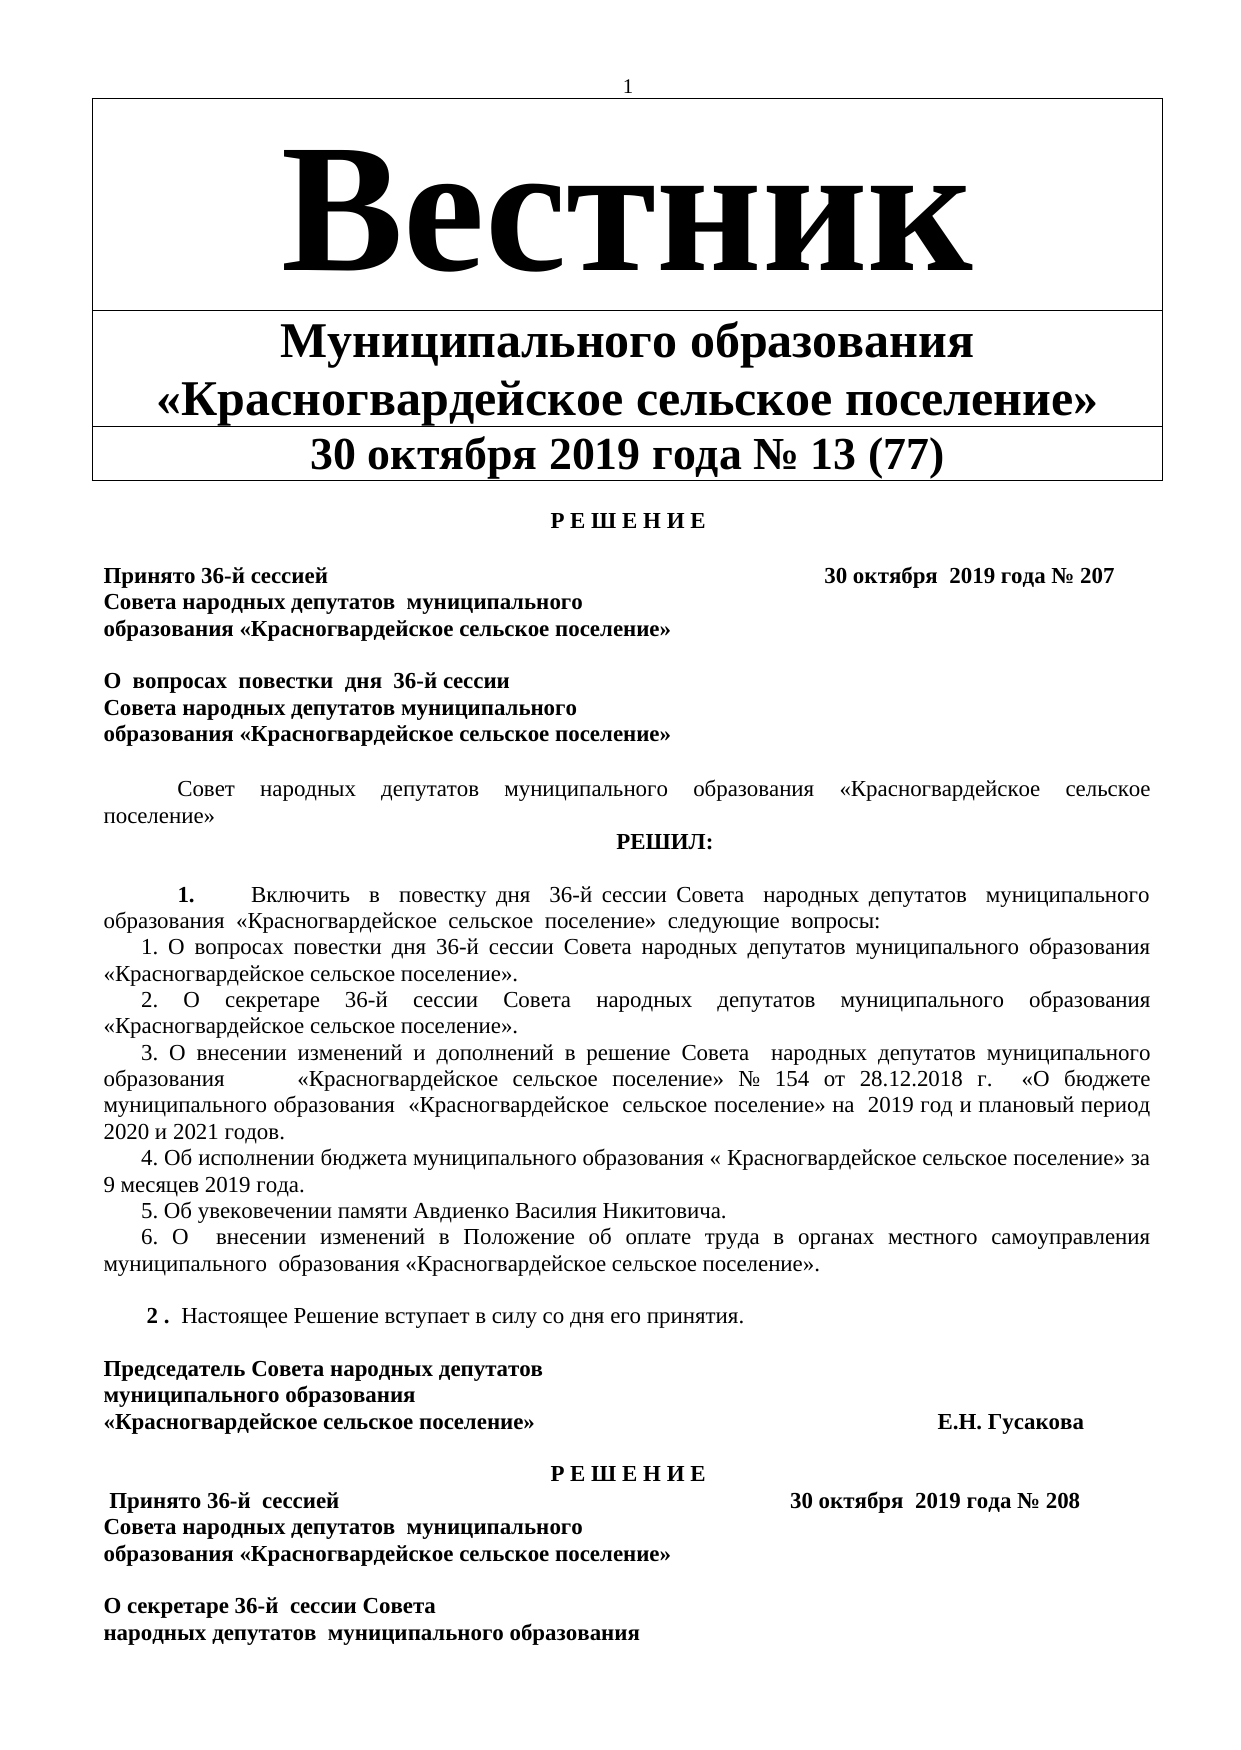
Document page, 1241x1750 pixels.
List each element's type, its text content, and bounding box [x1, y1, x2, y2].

table_cell 30 октября 2019 года № 13 (77) [93, 427, 1162, 479]
text народных депутатов муниципального образования [103, 1619, 1152, 1645]
text Совета народных депутатов муниципального [103, 694, 1152, 720]
text образования «Красногвардейское сельское поселение» [103, 1539, 1152, 1566]
text Р Е Ш Е Н И Е [103, 507, 1152, 533]
text «Красногвардейское сельское поселение» Е.Н. Гусакова [103, 1408, 1152, 1434]
text О вопросах повестки дня 36-й сессии [103, 667, 1152, 694]
text Совета народных депутатов муниципального [103, 1513, 1152, 1539]
text Принято 36-й сессией 30 октября 2019 года № 208 [103, 1487, 1152, 1513]
text 6. О внесении изменений в Положение об оплате труда в органах местного самоуправления муниципального образования «Красногвардейское сельское поселение». [103, 1223, 1152, 1276]
text 2 . Настоящее Решение вступает в силу со дня его принятия. [103, 1302, 1152, 1329]
table_cell Муниципального образования «Красногвардейское сельское поселение» [93, 311, 1162, 426]
text 3. О внесении изменений и дополнений в решение Совета народных депутатов муниципального образования «Красногвардейское сельское поселение» № 154 от 28.12.2018 г. «О бюджете муниципального образования «Красногвардейское сельское поселение» на 2019 год и плановый период 2020 и 2021 годов. [103, 1039, 1152, 1144]
text 2. О секретаре 36-й сессии Совета народных депутатов муниципального образования «Красногвардейское сельское поселение». [103, 986, 1152, 1039]
text Совет народных депутатов муниципального образования «Красногвардейское сельское поселение» [103, 775, 1152, 828]
text Совета народных депутатов муниципального [103, 588, 1152, 615]
text Р Е Ш Е Н И Е [103, 1461, 1152, 1487]
text образования «Красногвардейское сельское поселение» [103, 615, 1152, 641]
text Председатель Совета народных депутатов [103, 1355, 1152, 1381]
text Принято 36-й сессией 30 октября 2019 года № 207 [103, 562, 1152, 588]
text 1. О вопросах повестки дня 36-й сессии Совета народных депутатов муниципального образования «Красногвардейское сельское поселение». [103, 933, 1152, 986]
text 5. Об увековечении памяти Авдиенко Василия Никитовича. [103, 1197, 1152, 1223]
text образования «Красногвардейское сельское поселение» [103, 720, 1152, 747]
text О секретаре 36-й сессии Совета [103, 1592, 1152, 1619]
table_header Вестник [93, 99, 1162, 310]
list Включить в повестку дня 36-й сессии Совета народных депутатов муниципального образования «Красногвардейское сельское поселение» следующие вопросы: [103, 881, 1152, 933]
text 4. Об исполнении бюджета муниципального образования « Красногвардейское сельское поселение» за 9 месяцев 2019 года. [103, 1144, 1152, 1197]
text РЕШИЛ: [103, 828, 1152, 854]
text муниципального образования [103, 1381, 1152, 1408]
